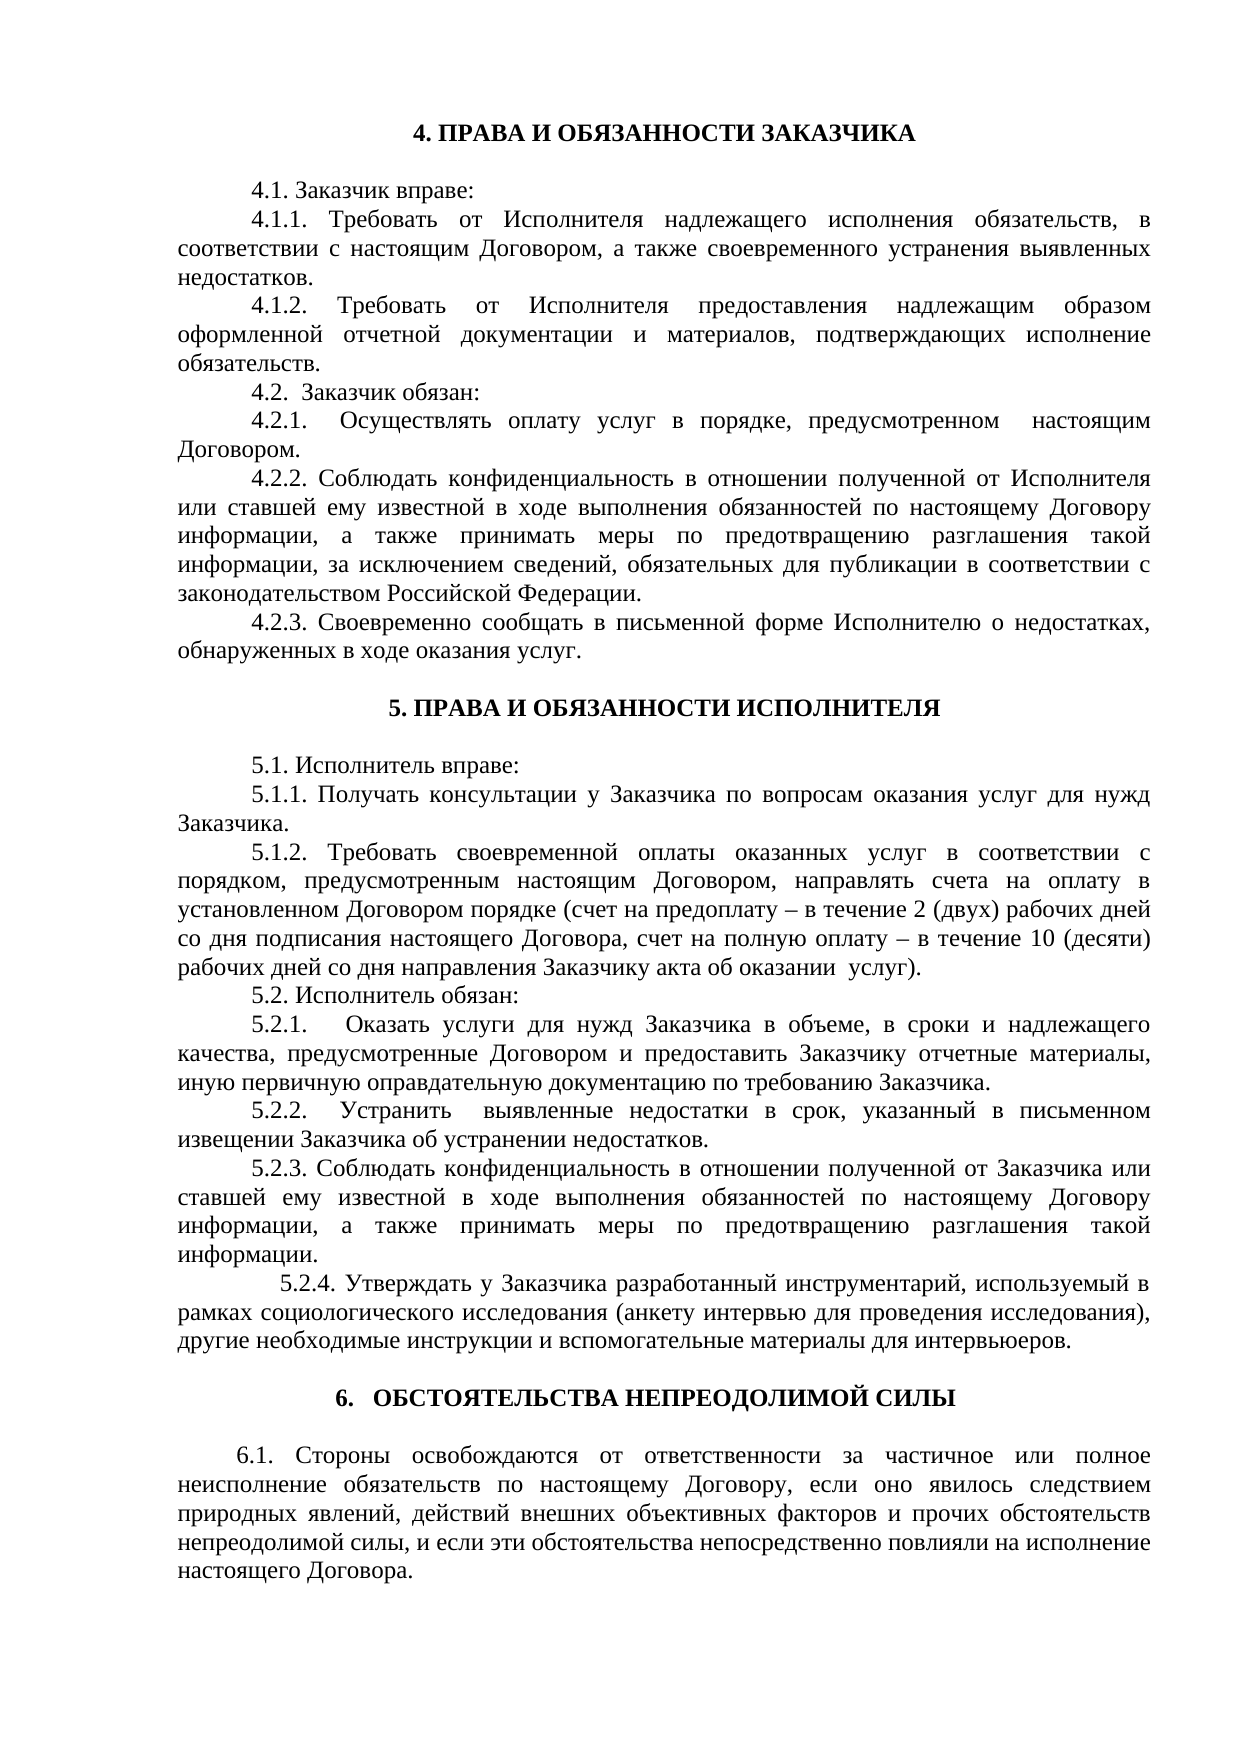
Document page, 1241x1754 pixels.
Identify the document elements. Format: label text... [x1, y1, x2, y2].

text 4.1.1. Требовать от Исполнителя надлежащего исполнения обязательств, в соответствии с настоящим Договором, а также своевременного устранения выявленных недостатков. [177, 204, 1152, 291]
text 4. ПРАВА И ОБЯЗАННОСТИ ЗАКАЗЧИКА [177, 118, 1152, 147]
text 5.2.3. Соблюдать конфиденциальность в отношении полученной от Заказчика или ставшей ему известной в ходе выполнения обязанностей по настоящему Договору информации, а также принимать меры по предотвращению разглашения такой информации. [177, 1153, 1152, 1268]
text 4.2. Заказчик обязан: [177, 377, 1152, 406]
text 5. ПРАВА И ОБЯЗАННОСТИ ИСПОЛНИТЕЛЯ [177, 693, 1152, 722]
text 5.1.2. Требовать своевременной оплаты оказанных услуг в соответствии с порядком, предусмотренным настоящим Договором, направлять счета на оплату в установленном Договором порядке (счет на предоплату – в течение 2 (двух) рабочих дней со дня подписания настоящего Договора, счет на полную оплату – в течение 10 (десяти) рабочих дней со дня направления Заказчику акта об оказании услуг). [177, 837, 1152, 981]
text 5.2. Исполнитель обязан: [177, 981, 1152, 1009]
text 5.1.1. Получать консультации у Заказчика по вопросам оказания услуг для нужд Заказчика. [177, 779, 1152, 837]
text 6.1. Стороны освобождаются от ответственности за частичное или полное неисполнение обязательств по настоящему Договору, если оно явилось следствием природных явлений, действий внешних объективных факторов и прочих обстоятельств непреодолимой силы, и если эти обстоятельства непосредственно повлияли на исполнение настоящего Договора. [177, 1441, 1152, 1584]
text 4.1. Заказчик вправе: [177, 176, 1152, 204]
text 4.2.1. Осуществлять оплату услуг в порядке, предусмотренном настоящим Договором. [177, 406, 1152, 463]
text 5.2.2. Устранить выявленные недостатки в срок, указанный в письменном извещении Заказчика об устранении недостатков. [177, 1096, 1152, 1153]
text 4.2.2. Соблюдать конфиденциальность в отношении полученной от Исполнителя или ставшей ему известной в ходе выполнения обязанностей по настоящему Договору информации, а также принимать меры по предотвращению разглашения такой информации, за исключением сведений, обязательных для публикации в соответствии с законодательством Российской Федерации. [177, 463, 1152, 607]
list ОБСТОЯТЕЛЬСТВА НЕПРЕОДОЛИМОЙ СИЛЫ [140, 1383, 1152, 1412]
text 5.1. Исполнитель вправе: [177, 751, 1152, 779]
text 5.2.1. Оказать услуги для нужд Заказчика в объеме, в сроки и надлежащего качества, предусмотренные Договором и предоставить Заказчику отчетные материалы, иную первичную оправдательную документацию по требованию Заказчика. [177, 1009, 1152, 1096]
text 4.1.2. Требовать от Исполнителя предоставления надлежащим образом оформленной отчетной документации и материалов, подтверждающих исполнение обязательств. [177, 291, 1152, 377]
text 4.2.3. Своевременно сообщать в письменной форме Исполнителю о недостатках, обнаруженных в ходе оказания услуг. [177, 607, 1152, 664]
text 5.2.4. Утверждать у Заказчика разработанный инструментарий, используемый в рамках социологического исследования (анкету интервью для проведения исследования), другие необходимые инструкции и вспомогательные материалы для интервьюеров. [177, 1268, 1152, 1354]
